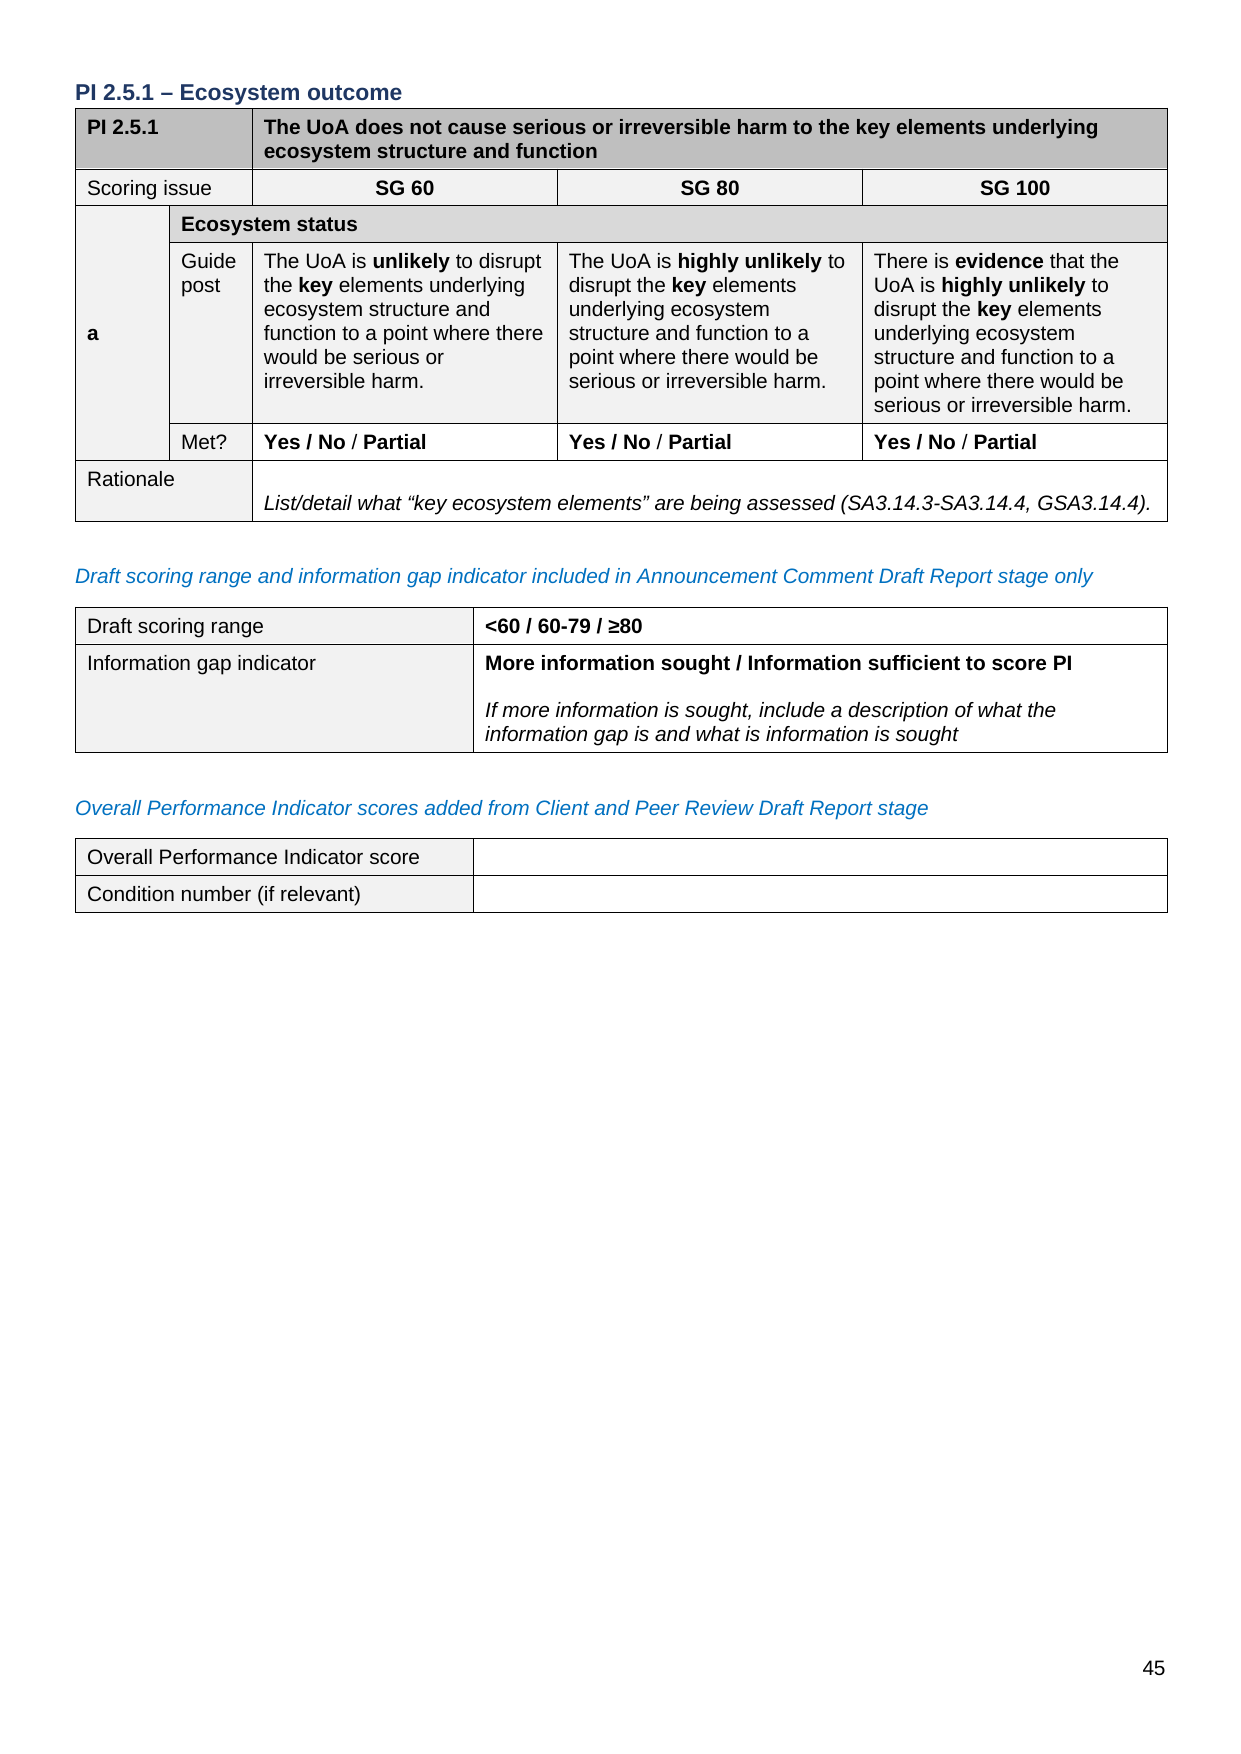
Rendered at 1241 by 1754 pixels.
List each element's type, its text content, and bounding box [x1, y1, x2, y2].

table_cell a [76, 206, 169, 460]
table_cell List/detail what “key ecosystem elements” are being assessed (SA3.14.3-SA3.14.4, GSA3.14.4). [253, 461, 1167, 521]
table_cell SG 100 [863, 170, 1167, 205]
table_cell More information sought / Information sufficient to score PI If more information is sought, include a description of what the information gap is and what is information is sought [474, 645, 1167, 752]
table_cell Yes / No / Partial [863, 424, 1167, 460]
table_header PI 2.5.1 [76, 109, 252, 168]
table_cell [474, 876, 1167, 912]
table_cell There is evidence that the UoA is highly unlikely to disrupt the key elements underlying ecosystem structure and function to a point where there would be serious or irreversible harm. [863, 243, 1167, 423]
table_cell Rationale [76, 461, 252, 521]
subtitle PI 2.5.1 – Ecosystem outcome [75, 79, 1165, 106]
table_cell Yes / No / Partial [253, 424, 557, 460]
table_cell Guide post [170, 243, 252, 423]
table_cell SG 60 [253, 170, 557, 205]
table_header [474, 839, 1167, 875]
table_header Overall Performance Indicator score [76, 839, 473, 875]
table_cell Yes / No / Partial [558, 424, 862, 460]
table_cell Ecosystem status [170, 206, 1167, 242]
table_cell The UoA is unlikely to disrupt the key elements underlying ecosystem structure and function to a point where there would be serious or irreversible harm. [253, 243, 557, 423]
table_cell Information gap indicator [76, 645, 473, 752]
table_cell Scoring issue [76, 170, 252, 205]
table_cell SG 80 [558, 170, 862, 205]
table_cell Met? [170, 424, 252, 460]
text Draft scoring range and information gap indicator included in Announcement Comment Draft Report stage only [75, 564, 1165, 588]
table_header Draft scoring range [76, 608, 473, 643]
text Overall Performance Indicator scores added from Client and Peer Review Draft Report stage [75, 796, 1165, 820]
table_cell The UoA is highly unlikely to disrupt the key elements underlying ecosystem structure and function to a point where there would be serious or irreversible harm. [558, 243, 862, 423]
table_header The UoA does not cause serious or irreversible harm to the key elements underlying ecosystem structure and function [253, 109, 1167, 168]
table_cell Condition number (if relevant) [76, 876, 473, 912]
table_header <60 / 60-79 / ≥80 [474, 608, 1167, 643]
